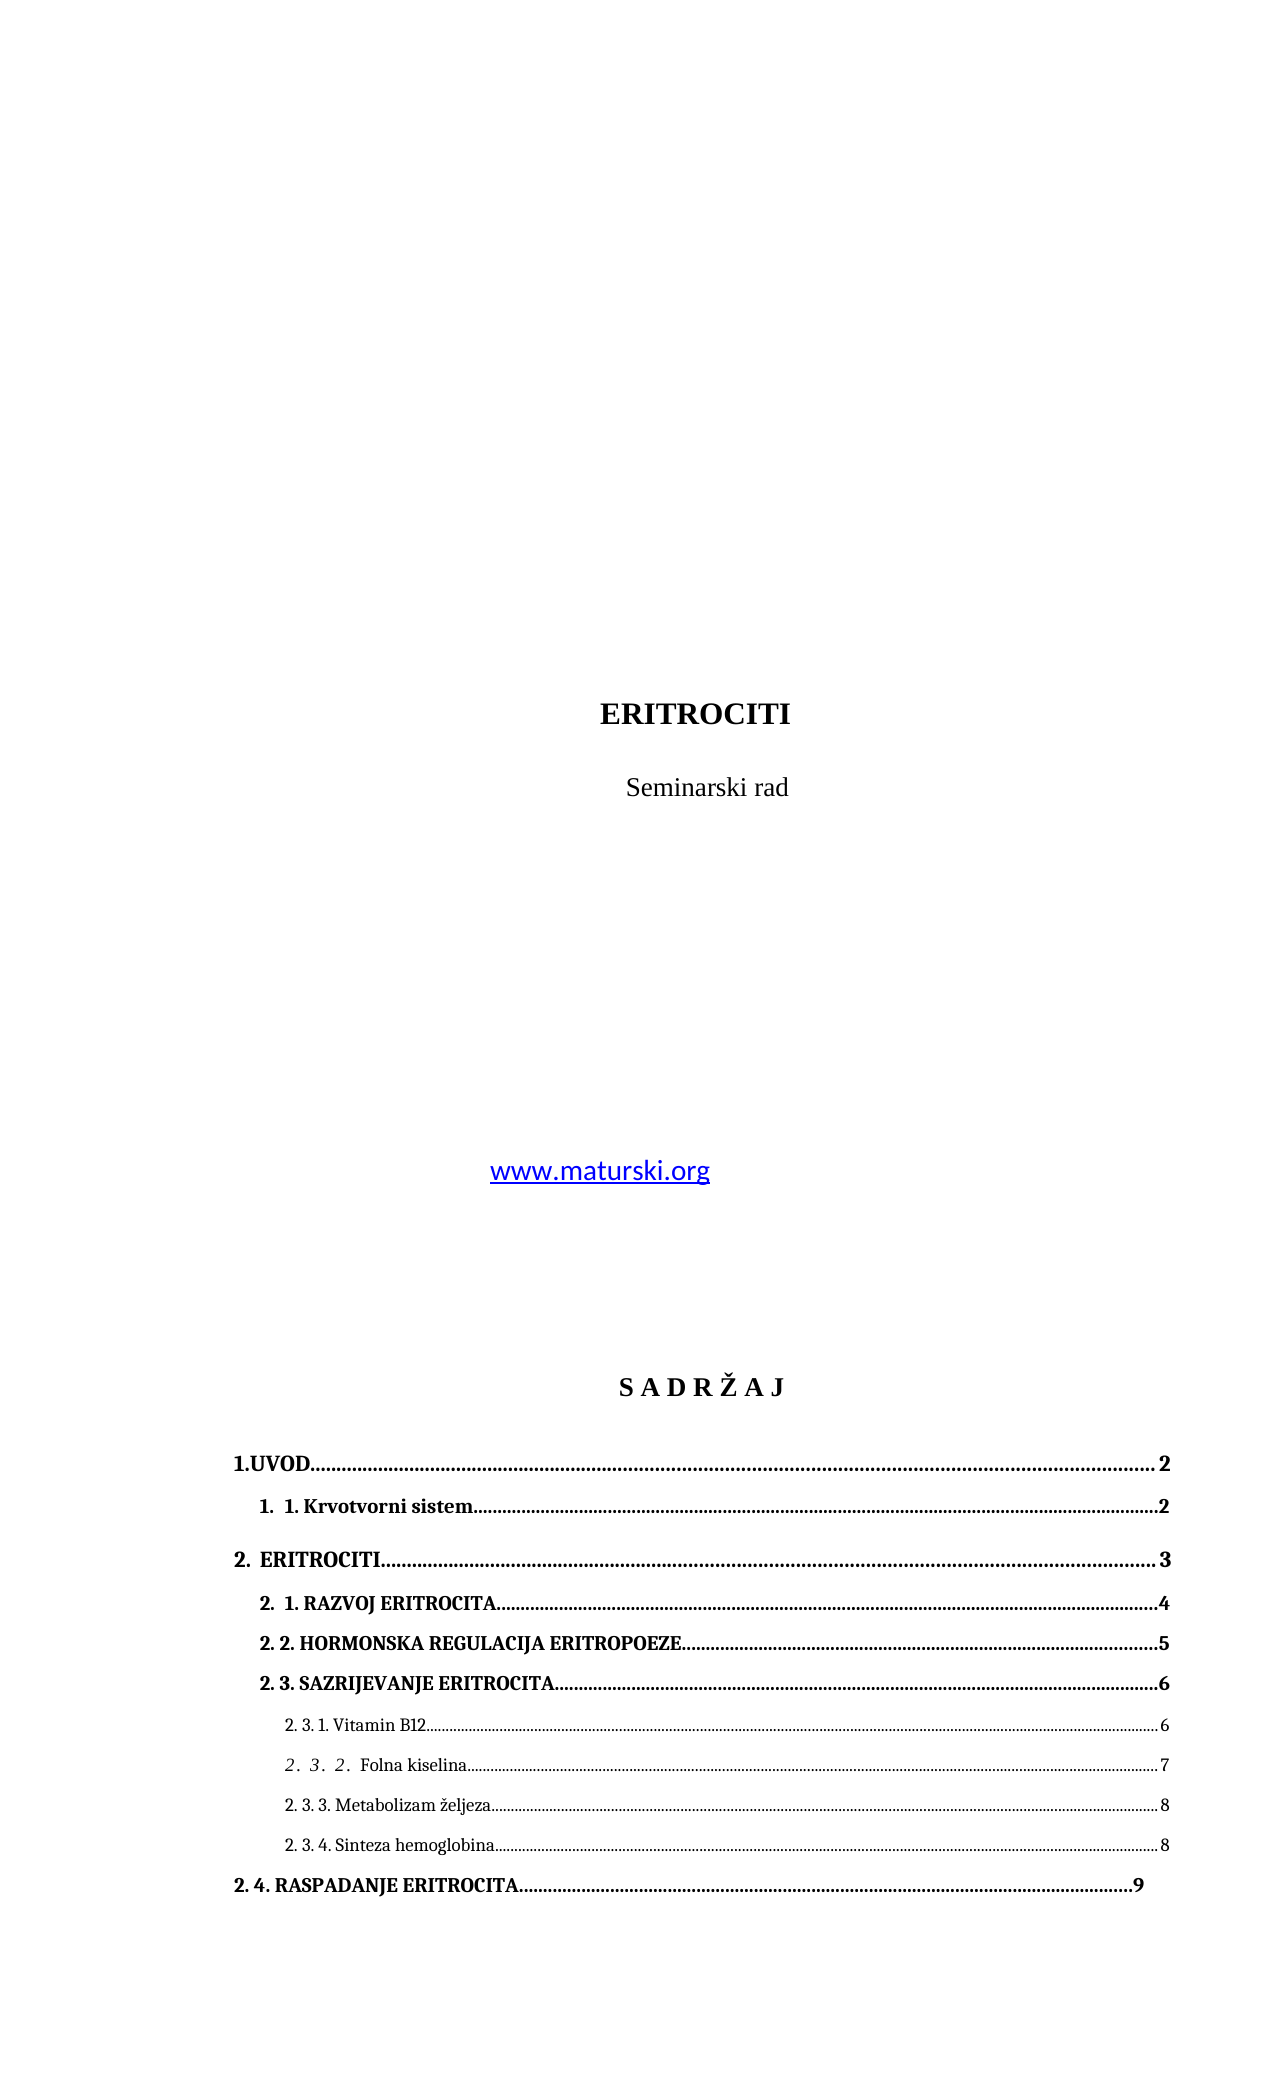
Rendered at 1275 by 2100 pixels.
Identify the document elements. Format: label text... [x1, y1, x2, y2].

text 1. 1. Krvotvorni sistem 2 [259, 1494, 966, 1518]
text ERITROCITI [600, 695, 966, 731]
text 2. 3. 3. Metabolizam željeza 8 [285, 1780, 966, 1820]
text Seminarski rad [234, 771, 788, 802]
text 2. 3. 2. Folna kiselina 7 [285, 1739, 966, 1779]
text www.maturski.org [234, 1152, 966, 1188]
text 2. 3. SAZRIJEVANJE ERITROCITA 6 [259, 1659, 966, 1699]
text 1.UVOD 2 [234, 1451, 966, 1477]
text 2. ERITROCITI 3 [234, 1547, 966, 1574]
text 2. 1. RAZVOJ ERITROCITA 4 [259, 1578, 966, 1618]
text S A D R Ž A J [618, 1371, 966, 1402]
text 2. 4. RASPADANJE ERITROCITA 9 [234, 1860, 966, 1900]
text 2. 3. 1. Vitamin B12 6 [285, 1699, 966, 1739]
text 2. 2. HORMONSKA REGULACIJA ERITROPOEZE 5 [259, 1618, 966, 1658]
text 2. 3. 4. Sinteza hemoglobina 8 [285, 1820, 966, 1860]
